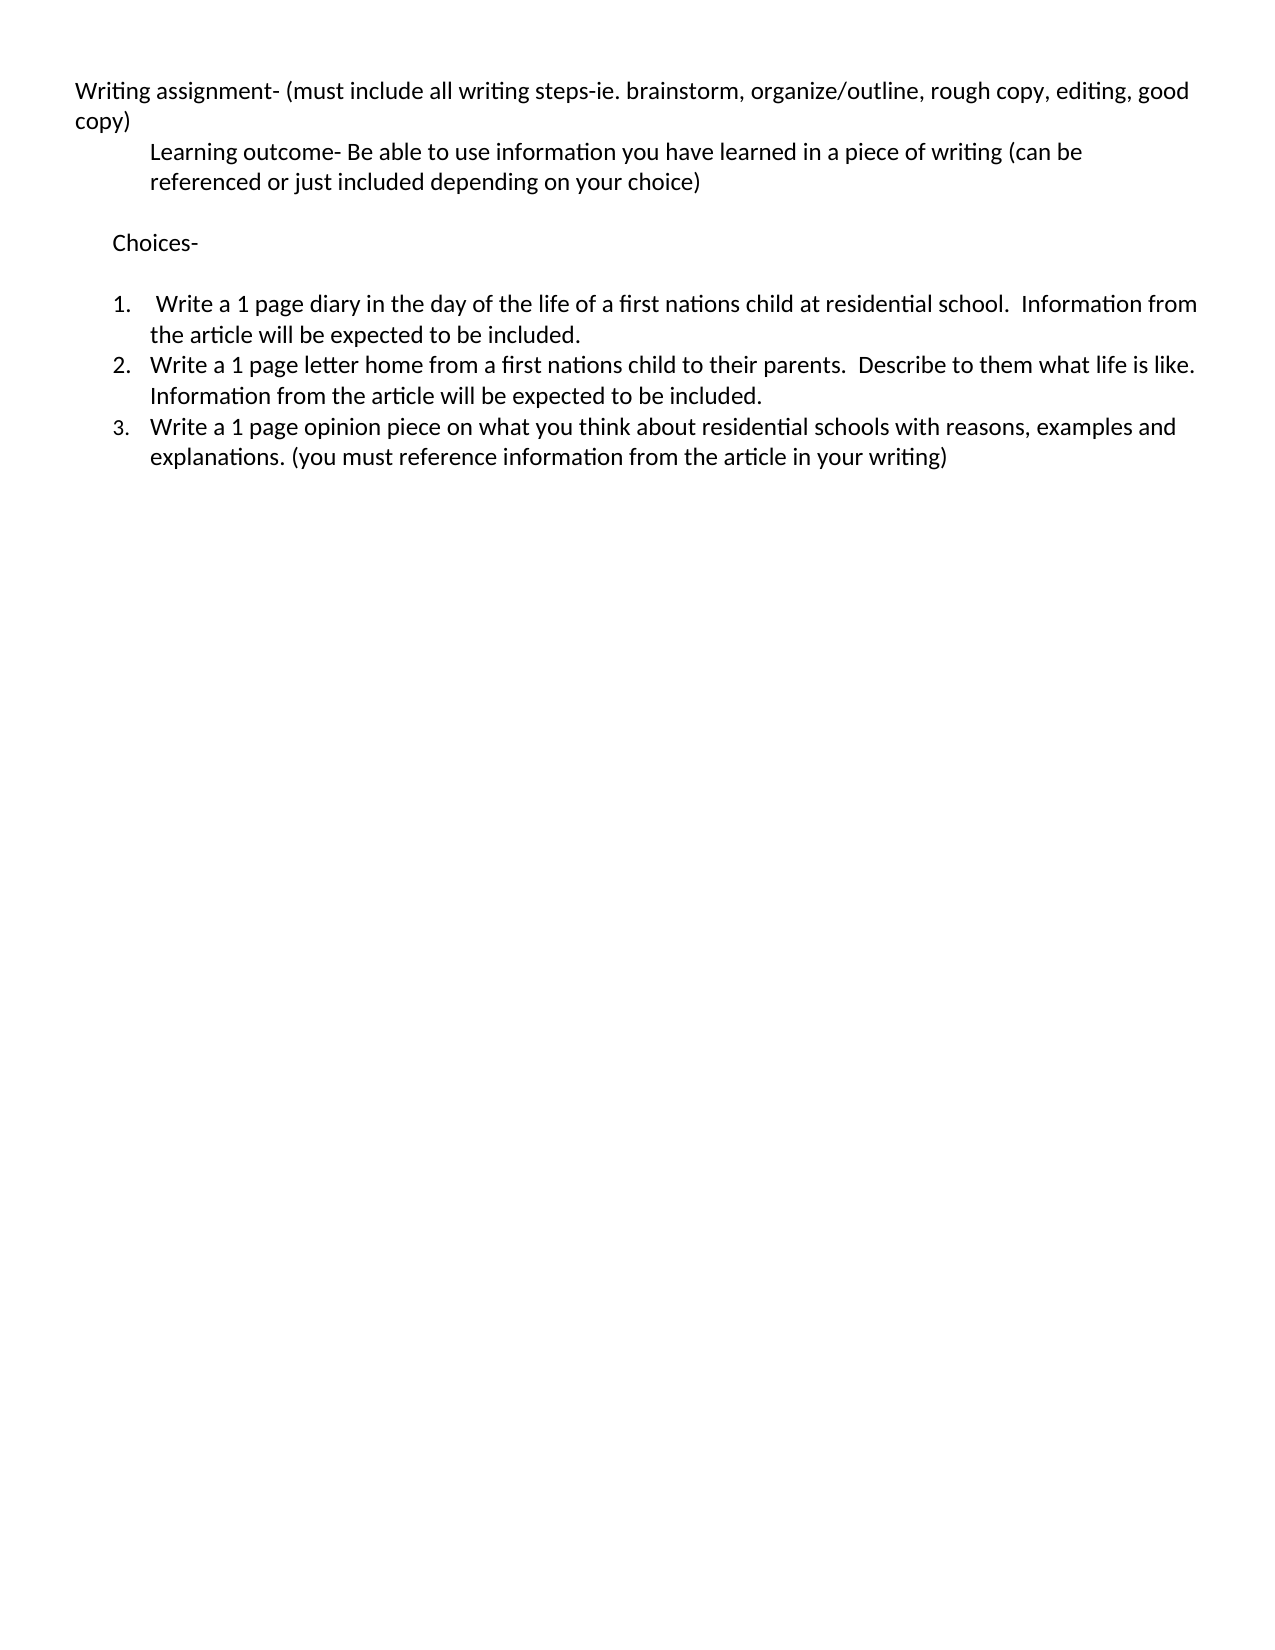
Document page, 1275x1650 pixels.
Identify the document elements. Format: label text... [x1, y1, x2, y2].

list Write a 1 page letter home from a first nations child to their parents. Describe to them what life is like. Information from the article will be expected to be included. [112, 350, 1200, 411]
text Choices- [112, 228, 1200, 258]
text Writing assignment- (must include all writing steps-ie. brainstorm, organize/outline, rough copy, editing, good copy) [75, 75, 1200, 136]
list Learning outcome- Be able to use information you have learned in a piece of writing (can be referenced or just included depending on your choice) [150, 136, 1200, 197]
list Write a 1 page opinion piece on what you think about residential schools with reasons, examples and explanations. (you must reference information from the article in your writing) [112, 411, 1200, 472]
list Write a 1 page diary in the day of the life of a first nations child at residential school. Information from the article will be expected to be included. [112, 289, 1200, 350]
